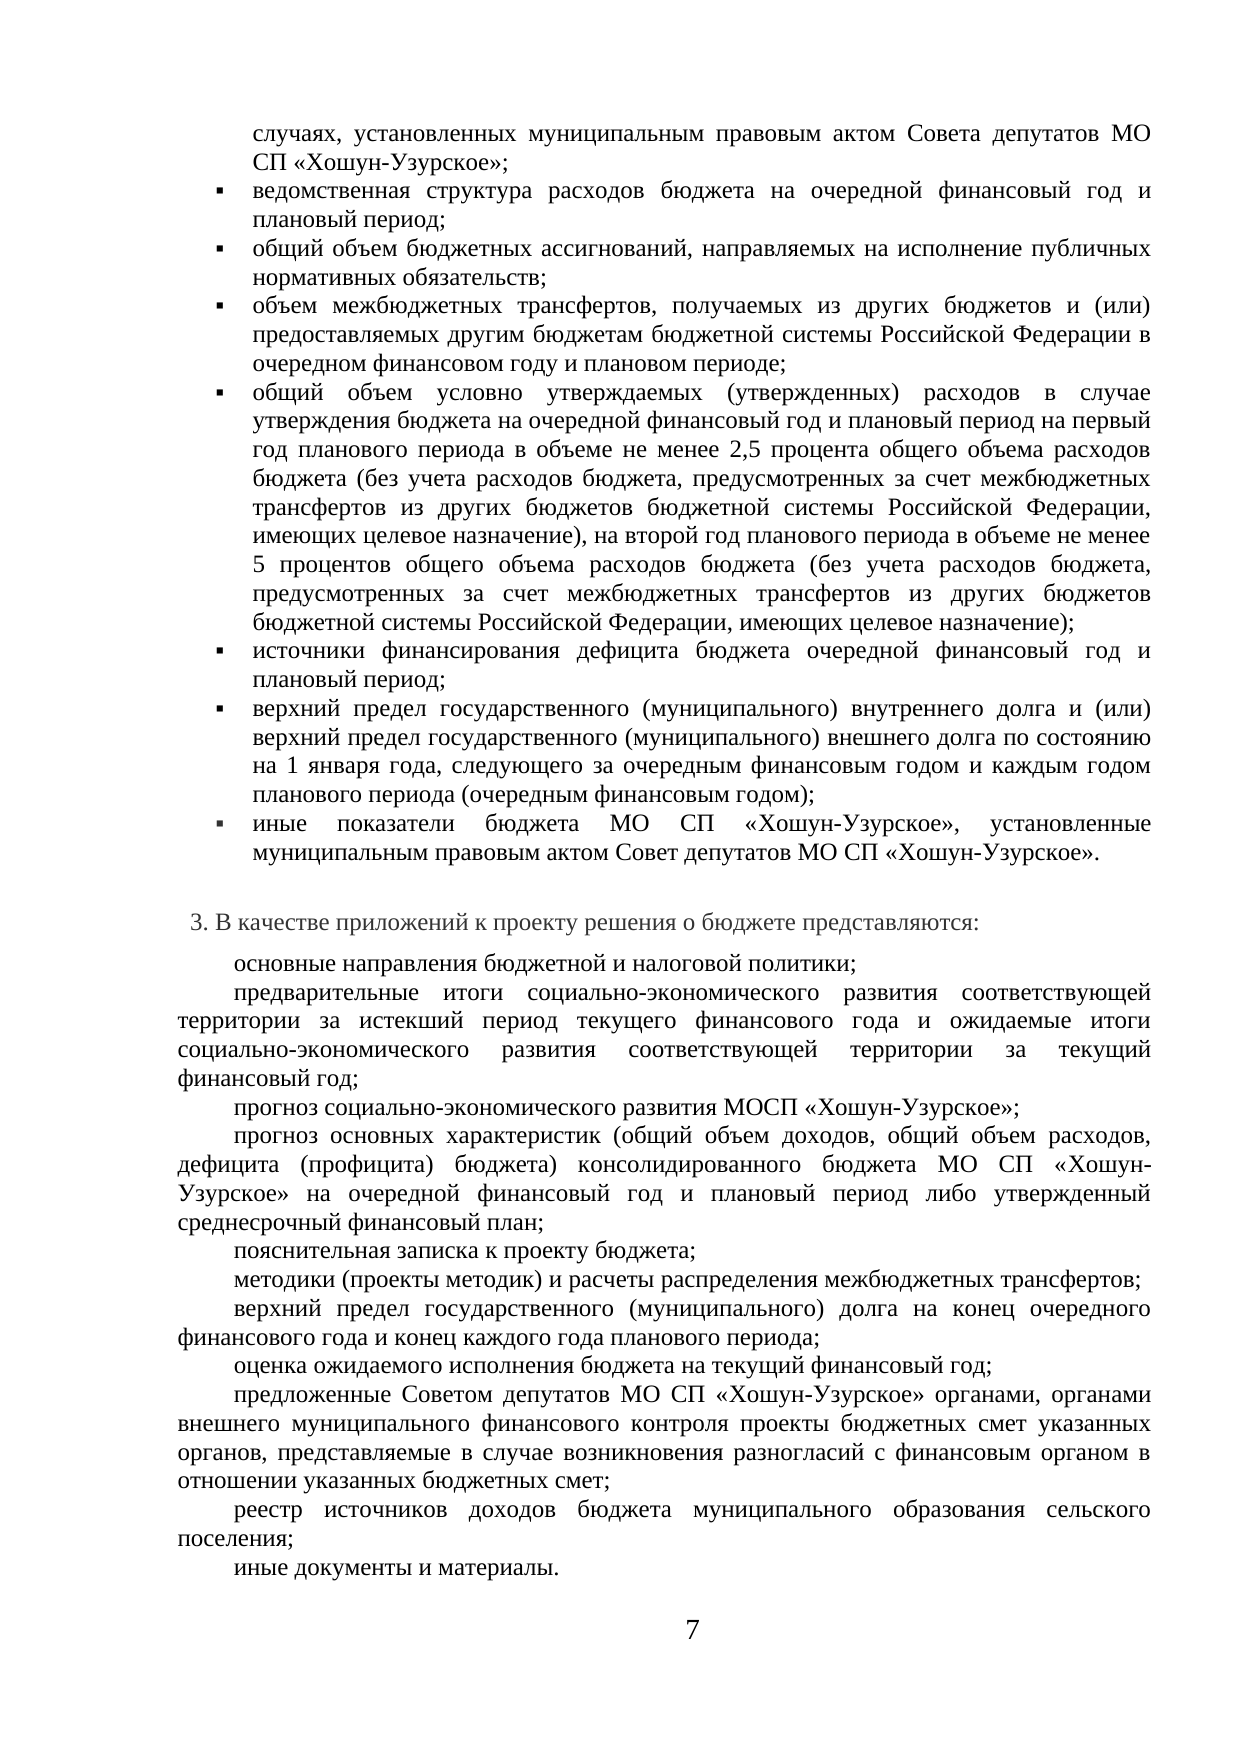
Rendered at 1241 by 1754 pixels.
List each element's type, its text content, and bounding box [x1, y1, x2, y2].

list ведомственная структура расходов бюджета на очередной финансовый год и плановый период; [215, 176, 1152, 233]
text предложенные Советом депутатов МО СП «Хошун-Узурское» органами, органами внешнего муниципального финансового контроля проекты бюджетных смет указанных органов, представляемые в случае возникновения разногласий с финансовым органом в отношении указанных бюджетных смет; [177, 1379, 1152, 1494]
text основные направления бюджетной и налоговой политики; [177, 948, 1152, 977]
text методики (проекты методик) и расчеты распределения межбюджетных трансфертов; [177, 1264, 1152, 1293]
list верхний предел государственного (муниципального) внутреннего долга и (или) верхний предел государственного (муниципального) внешнего долга по состоянию на 1 января года, следующего за очередным финансовым годом и каждым годом планового периода (очередным финансовым годом); [215, 693, 1152, 808]
list объем межбюджетных трансфертов, получаемых из других бюджетов и (или) предоставляемых другим бюджетам бюджетной системы Российской Федерации в очередном финансовом году и плановом периоде; [215, 291, 1152, 377]
list общий объем условно утверждаемых (утвержденных) расходов в случае утверждения бюджета на очередной финансовый год и плановый период на первый год планового периода в объеме не менее 2,5 процента общего объема расходов бюджета (без учета расходов бюджета, предусмотренных за счет межбюджетных трансфертов из других бюджетов бюджетной системы Российской Федерации, имеющих целевое назначение), на второй год планового периода в объеме не менее 5 процентов общего объема расходов бюджета (без учета расходов бюджета, предусмотренных за счет межбюджетных трансфертов из других бюджетов бюджетной системы Российской Федерации, имеющих целевое назначение); [215, 377, 1152, 636]
text верхний предел государственного (муниципального) долга на конец очередного финансового года и конец каждого года планового периода; [177, 1293, 1152, 1351]
text реестр источников доходов бюджета муниципального образования сельского поселения; [177, 1494, 1152, 1552]
list иные показатели бюджета МО СП «Хошун-Узурское», установленные муниципальным правовым актом Совет депутатов МО СП «Хошун-Узурское». [941, 808, 1152, 866]
text оценка ожидаемого исполнения бюджета на текущий финансовый год; [177, 1351, 1152, 1379]
list источники финансирования дефицита бюджета очередной финансовый год и плановый период; [215, 636, 1152, 693]
text прогноз основных характеристик (общий объем доходов, общий объем расходов, дефицита (профицита) бюджета) консолидированного бюджета МО СП «Хошун-Узурское» на очередной финансовый год и плановый период либо утвержденный среднесрочный финансовый план; [177, 1121, 1152, 1236]
text предварительные итоги социально-экономического развития соответствующей территории за истекший период текущего финансового года и ожидаемые итоги социально-экономического развития соответствующей территории за текущий финансовый год; [177, 977, 1152, 1092]
text иные документы и материалы. [177, 1552, 1152, 1581]
list общий объем бюджетных ассигнований, направляемых на исполнение публичных нормативных обязательств; [215, 233, 1152, 291]
list иные показатели бюджета МО СП «Хошун-Узурское», установленные муниципальным правовым актом Совет депутатов МО СП «Хошун-Узурское». [215, 808, 898, 866]
text прогноз социально-экономического развития МОСП «Хошун-Узурское»; [1000, 1092, 1152, 1121]
text прогноз социально-экономического развития МОСП «Хошун-Узурское»; [177, 1092, 817, 1121]
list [215, 118, 1152, 176]
text 3. В качестве приложений к проекту решения о бюджете представляются: [177, 907, 1152, 936]
text пояснительная записка к проекту бюджета; [177, 1236, 1152, 1264]
